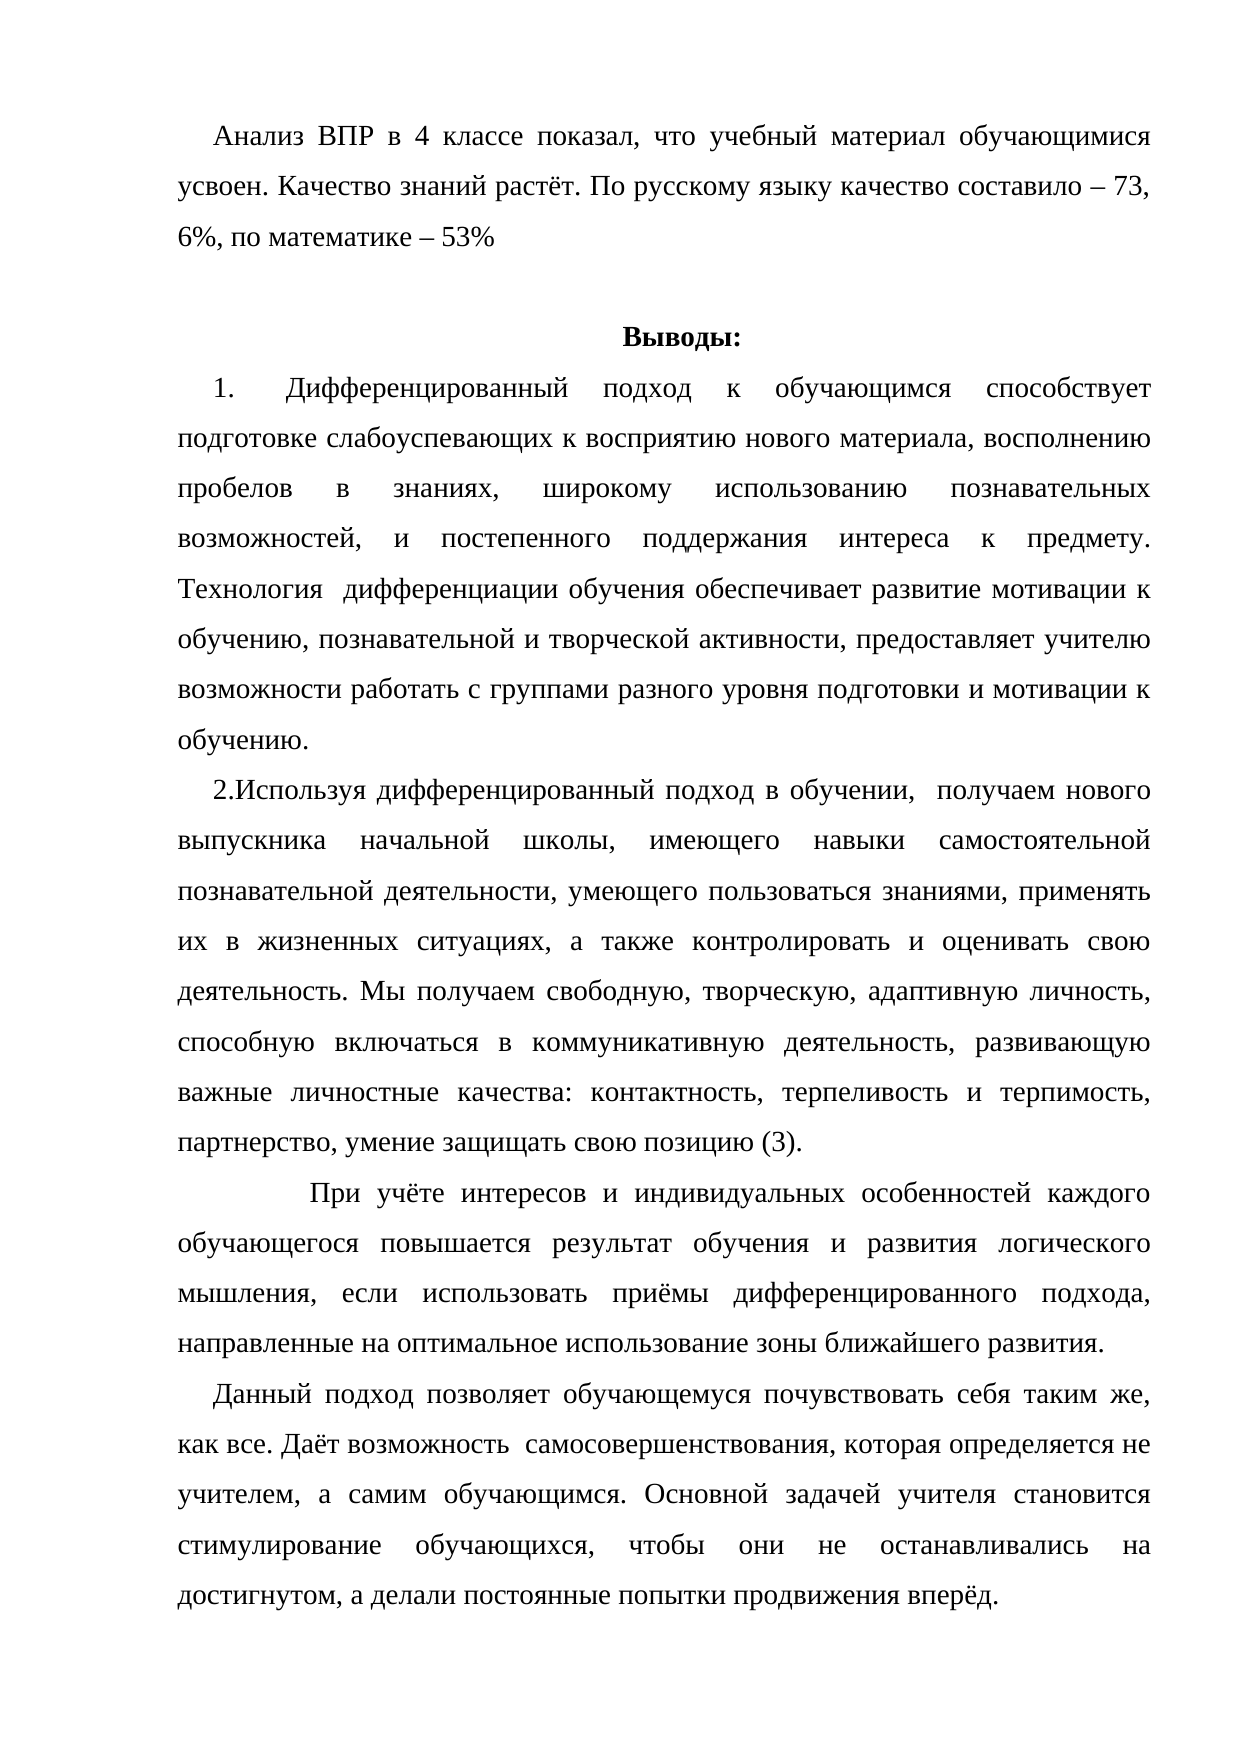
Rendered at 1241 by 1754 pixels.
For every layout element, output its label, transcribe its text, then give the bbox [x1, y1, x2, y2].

text Данный подход позволяет обучающемуся почувствовать себя таким же, как все. Даёт возможность самосовершенствования, которая определяется не учителем, а самим обучающимся. Основной задачей учителя становится стимулирование обучающихся, чтобы они не останавливались на достигнутом, а делали постоянные попытки продвижения вперёд. [177, 1376, 1152, 1611]
text 1. Дифференцированный подход к обучающимся способствует подготовке слабоуспевающих к восприятию нового материала, восполнению пробелов в знаниях, широкому использованию познавательных возможностей, и постепенного поддержания интереса к предмету. Технология дифференциации обучения обеспечивает развитие мотивации к обучению, познавательной и творческой активности, предоставляет учителю возможности работать с группами разного уровня подготовки и мотивации к обучению. [177, 370, 1152, 755]
text 2.Используя дифференцированный подход в обучении, получаем нового выпускника начальной школы, имеющего навыки самостоятельной познавательной деятельности, умеющего пользоваться знаниями, применять их в жизненных ситуациях, а также контролировать и оценивать свою деятельность. Мы получаем свободную, творческую, адаптивную личность, способную включаться в коммуникативную деятельность, развивающую важные личностные качества: контактность, терпеливость и терпимость, партнерство, умение защищать свою позицию (3). [177, 772, 1152, 1158]
text Анализ ВПР в 4 классе показал, что учебный материал обучающимися усвоен. Качество знаний растёт. По русскому языку качество составило – 73, 6%, по математике – 53% [177, 118, 1152, 252]
text При учёте интересов и индивидуальных особенностей каждого обучающегося повышается результат обучения и развития логического мышления, если использовать приёмы дифференцированного подхода, направленные на оптимальное использование зоны ближайшего развития. [177, 1175, 1152, 1359]
text Выводы: [177, 319, 1152, 353]
